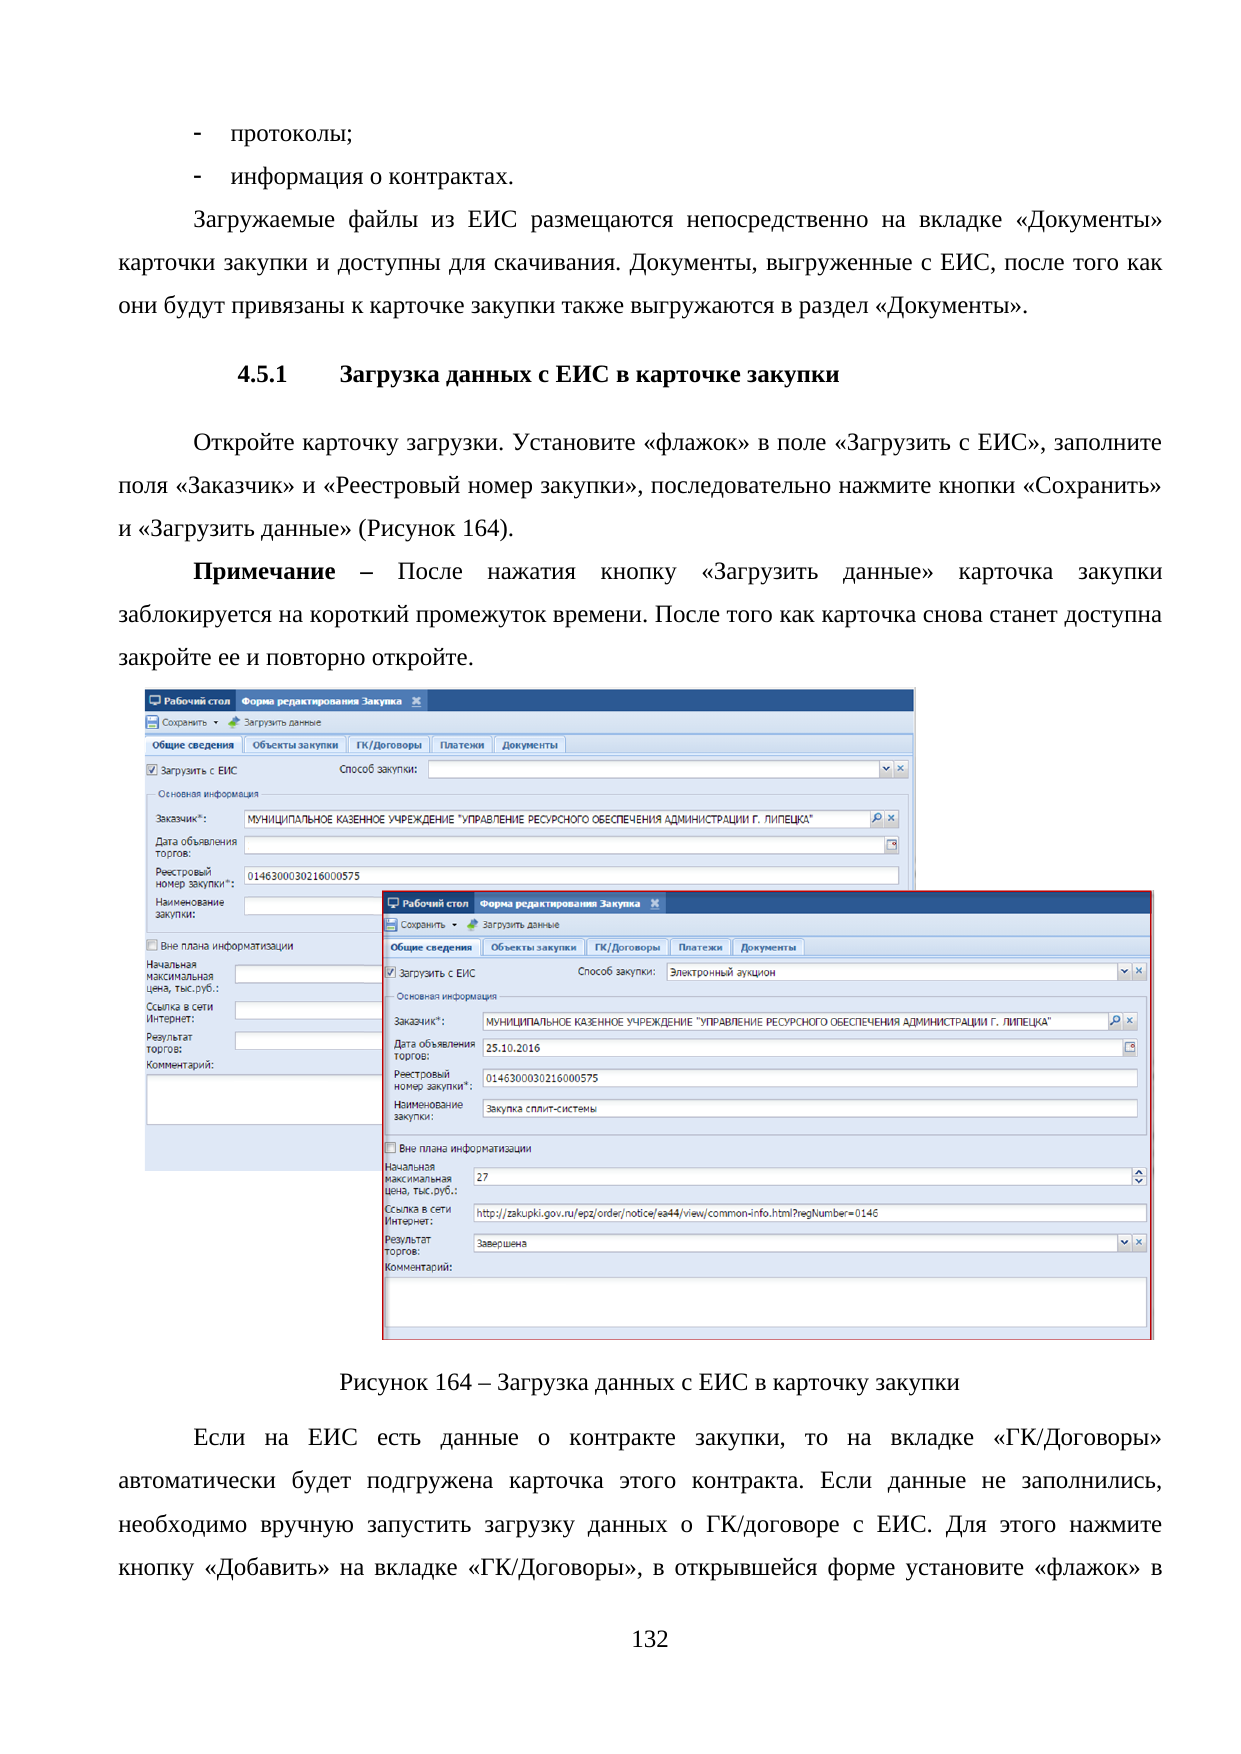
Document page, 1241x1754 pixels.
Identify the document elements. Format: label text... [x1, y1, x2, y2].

list информация о контрактах. [193, 161, 1163, 190]
title Рисунок 164 – Загрузка данных с ЕИС в карточку закупки [118, 1367, 1181, 1396]
subtitle Загрузка данных с ЕИС в карточке закупки [237, 359, 1163, 387]
text Примечание – После нажатия кнопку «Загрузить данные» карточка закупки заблокируется на короткий промежуток времени. После того как карточка снова станет доступна закройте ее и повторно откройте. [118, 556, 1163, 671]
list протоколы; [193, 118, 1163, 147]
picture [144, 687, 1155, 1340]
text Откройте карточку загрузки. Установите «флажок» в поле «Загрузить с ЕИС», заполните поля «Заказчик» и «Реестровый номер закупки», последовательно нажмите кнопки «Сохранить» и «Загрузить данные» (Рисунок 164). [118, 427, 1163, 542]
text Загружаемые файлы из ЕИС размещаются непосредственно на вкладке «Документы» карточки закупки и доступны для скачивания. Документы, выгруженные с ЕИС, после того как они будут привязаны к карточке закупки также выгружаются в раздел «Документы». [118, 204, 1163, 319]
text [118, 1422, 1163, 1581]
